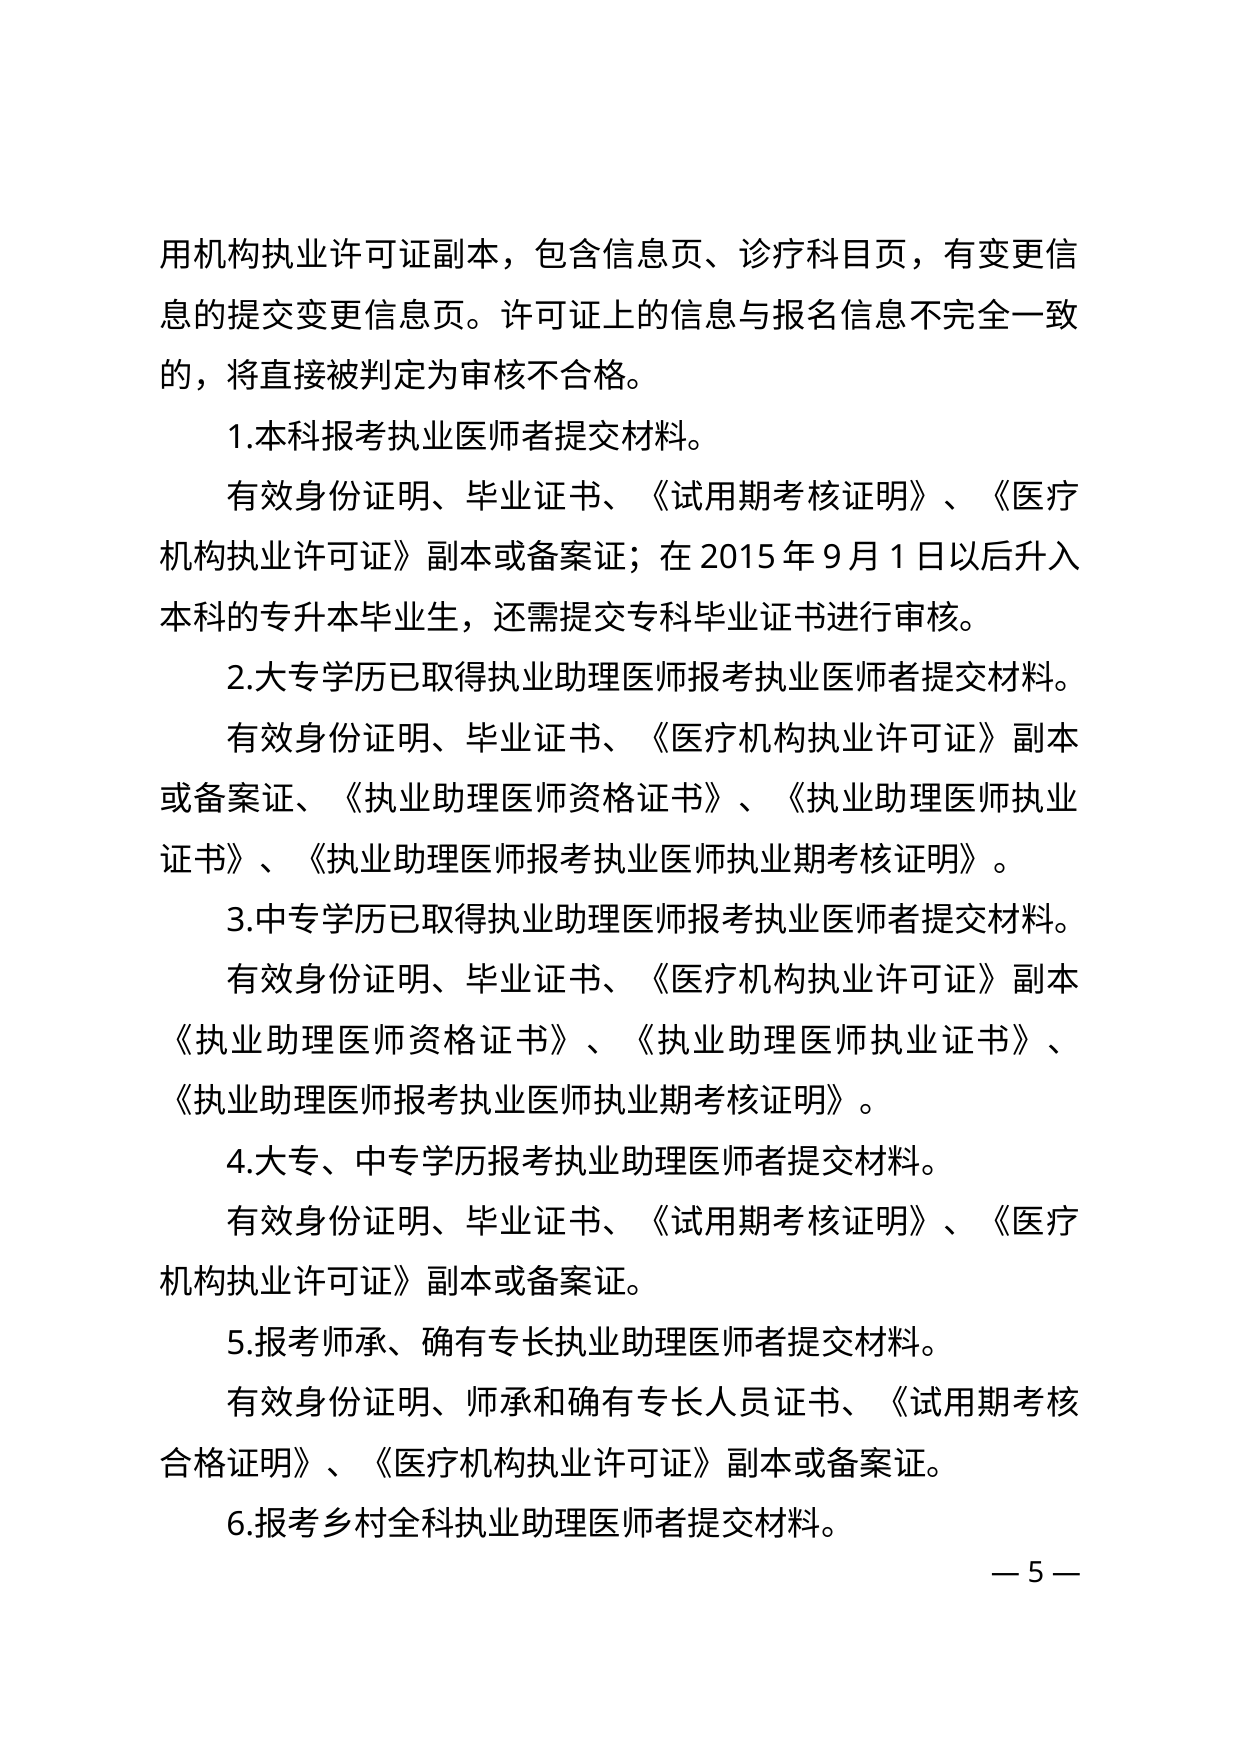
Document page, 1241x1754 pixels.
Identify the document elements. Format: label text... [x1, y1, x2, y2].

text 4.大专、中专学历报考执业助理医师者提交材料。 [159, 1125, 1081, 1185]
text 3.中专学历已取得执业助理医师报考执业医师者提交材料。 [159, 883, 1081, 943]
text 有效身份证明、毕业证书、《试用期考核证明》、《医疗机构执业许可证》副本或备案证；在2015年9月1日以后升入本科的专升本毕业生，还需提交专科毕业证书进行审核。 [159, 460, 1081, 641]
text 有效身份证明、毕业证书、《试用期考核证明》、《医疗机构执业许可证》副本或备案证。 [159, 1185, 1081, 1306]
text 有效身份证明、毕业证书、《医疗机构执业许可证》副本或备案证、《执业助理医师资格证书》、《执业助理医师执业证书》、《执业助理医师报考执业医师执业期考核证明》。 [159, 702, 1081, 883]
text 6.报考乡村全科执业助理医师者提交材料。 [159, 1487, 1081, 1548]
text 5.报考师承、确有专长执业助理医师者提交材料。 [159, 1306, 1081, 1366]
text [159, 218, 1081, 400]
text 1.本科报考执业医师者提交材料。 [159, 400, 1081, 460]
text 有效身份证明、师承和确有专长人员证书、《试用期考核合格证明》、《医疗机构执业许可证》副本或备案证。 [159, 1366, 1081, 1487]
text 2.大专学历已取得执业助理医师报考执业医师者提交材料。 [159, 641, 1081, 702]
text 有效身份证明、毕业证书、《医疗机构执业许可证》副本、《执业助理医师资格证书》、《执业助理医师执业证书》、《执业助理医师报考执业医师执业期考核证明》。 [159, 943, 1081, 1125]
